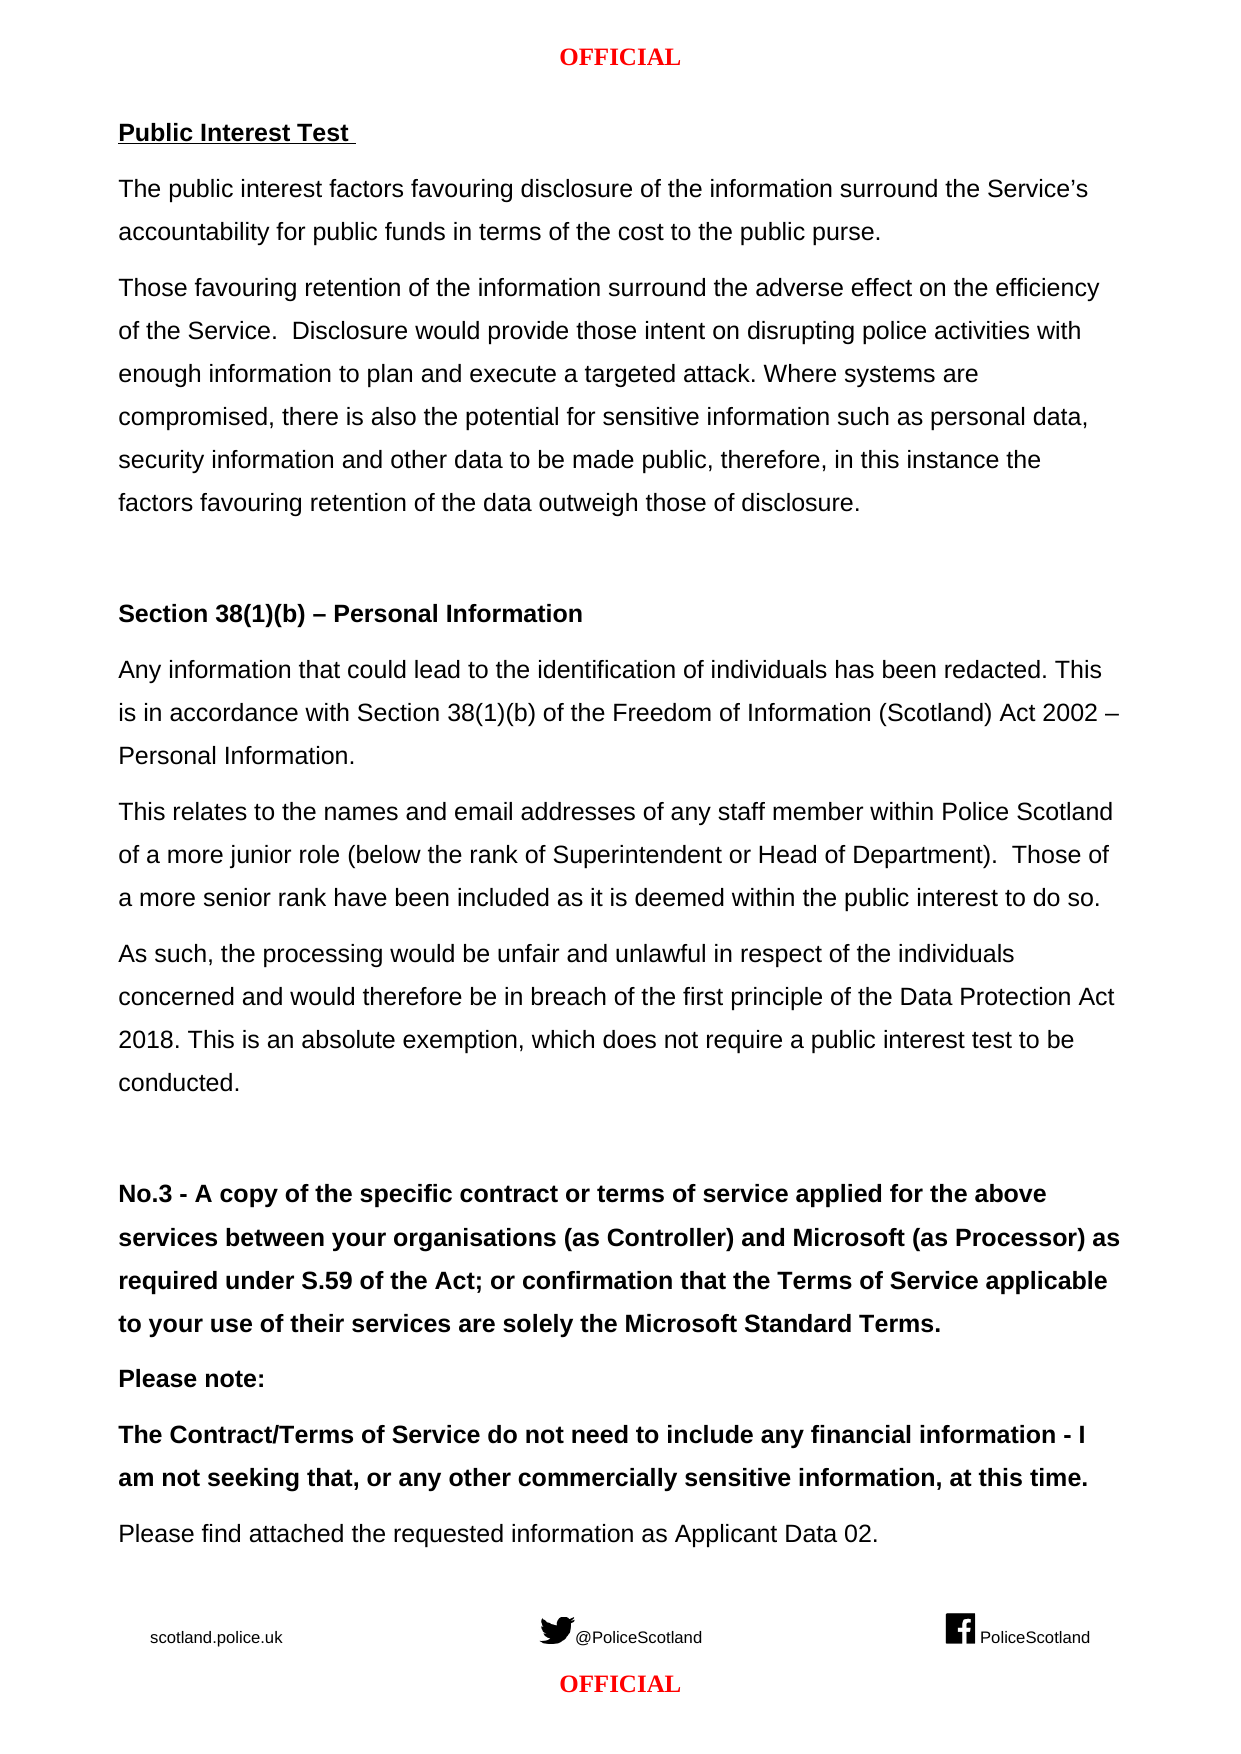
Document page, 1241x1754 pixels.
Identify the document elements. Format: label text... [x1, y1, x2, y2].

text Please note: [118, 1364, 1122, 1393]
text Please find attached the requested information as Applicant Data 02. [118, 1519, 1122, 1547]
text As such, the processing would be unfair and unlawful in respect of the individuals concerned and would therefore be in breach of the first principle of the Data Protection Act 2018. This is an absolute exemption, which does not require a public interest test to be conducted. [118, 939, 1122, 1097]
text Those favouring retention of the information surround the adverse effect on the efficiency of the Service. Disclosure would provide those intent on disrupting police activities with enough information to plan and execute a targeted attack. Where systems are compromised, there is also the potential for sensitive information such as personal data, security information and other data to be made public, therefore, in this instance the factors favouring retention of the data outweigh those of disclosure. [118, 272, 1122, 517]
text Public Interest Test [118, 118, 1122, 147]
text The public interest factors favouring disclosure of the information surround the Service’s accountability for public funds in terms of the cost to the public purse. [118, 174, 1122, 246]
text This relates to the names and email addresses of any staff member within Police Scotland of a more junior role (below the rank of Superintendent or Head of Department). Those of a more senior rank have been included as it is deemed within the public interest to do so. [118, 797, 1122, 912]
text Section 38(1)(b) – Personal Information [118, 599, 1122, 628]
picture [538, 1617, 575, 1644]
text No.3 - A copy of the specific contract or terms of service applied for the above services between your organisations (as Controller) and Microsoft (as Processor) as required under S.59 of the Act; or confirmation that the Terms of Service applicable to your use of their services are solely the Microsoft Standard Terms. [118, 1179, 1122, 1337]
picture [945, 1613, 976, 1644]
text The Contract/Terms of Service do not need to include any financial information - I am not seeking that, or any other commercially sensitive information, at this time. [118, 1420, 1122, 1492]
text Any information that could lead to the identification of individuals has been redacted. This is in accordance with Section 38(1)(b) of the Freedom of Information (Scotland) Act 2002 –Personal Information. [118, 655, 1122, 770]
